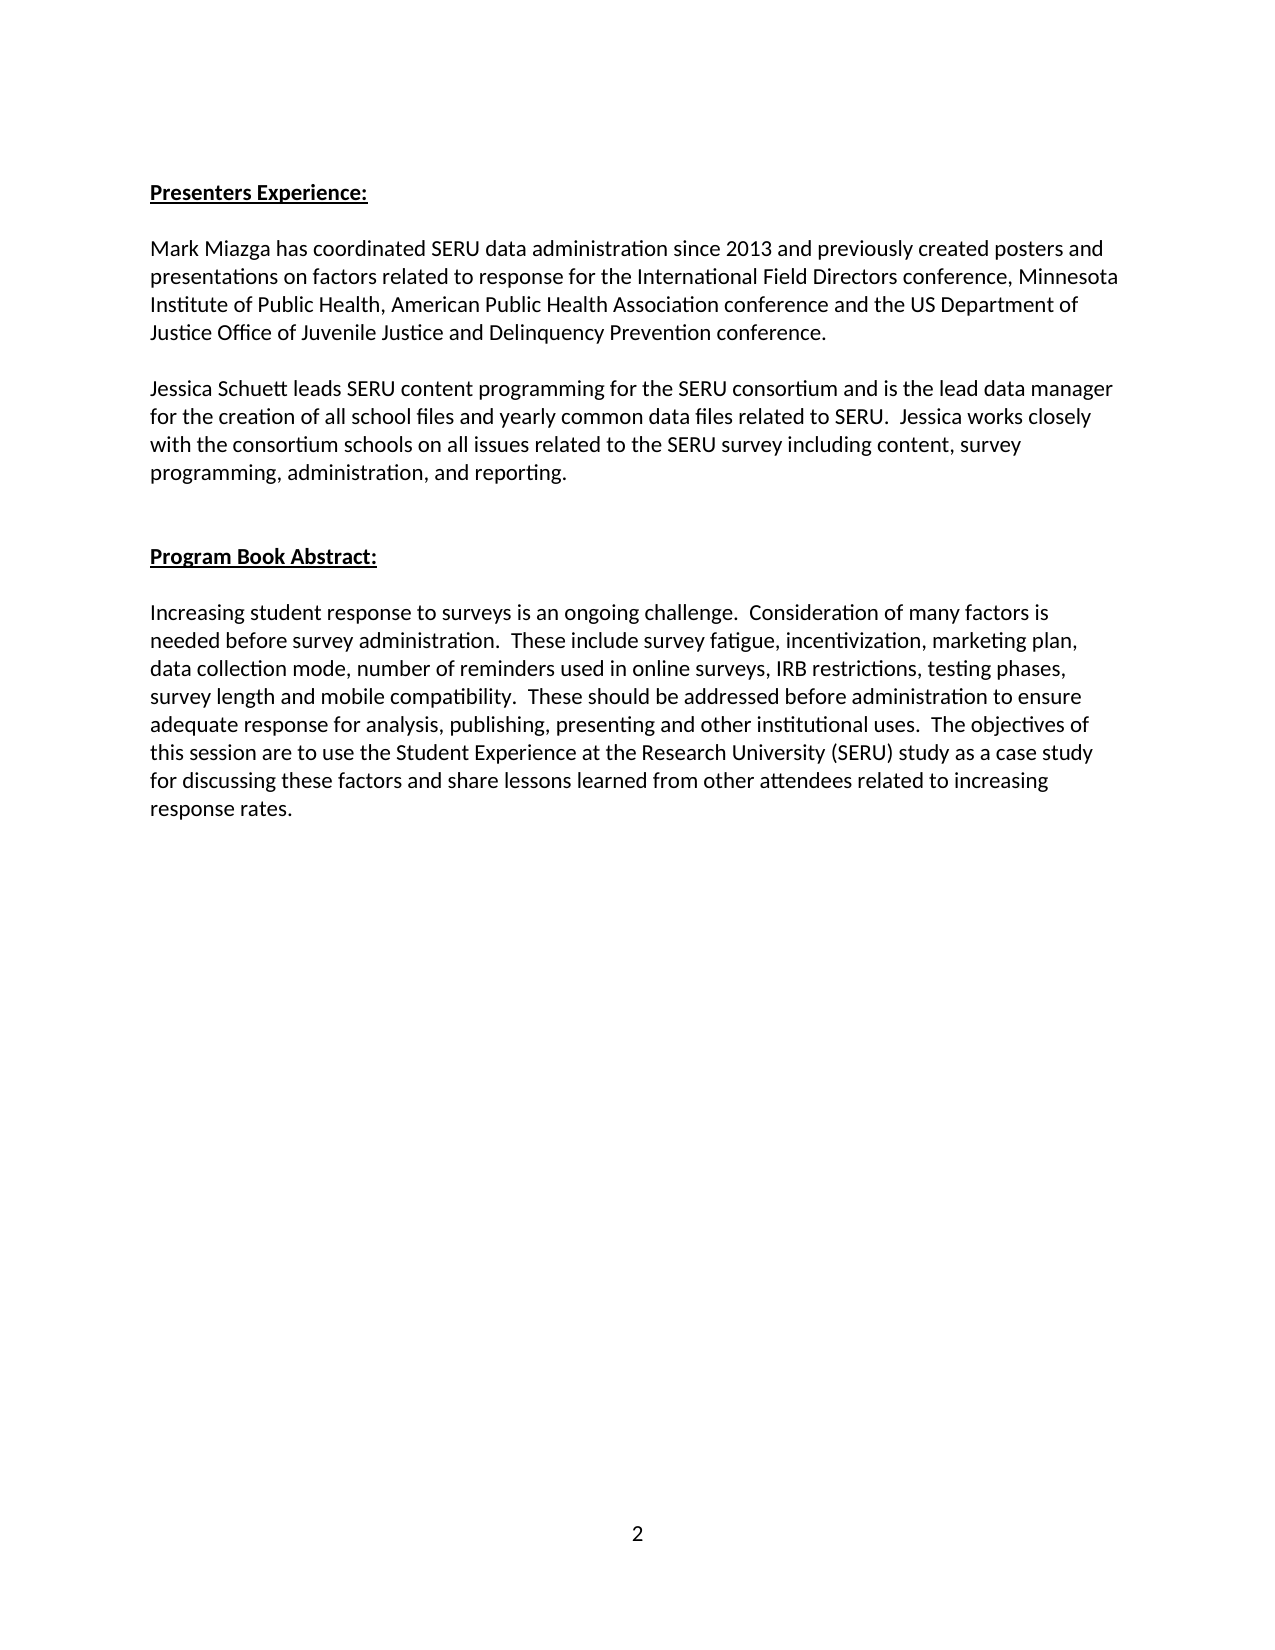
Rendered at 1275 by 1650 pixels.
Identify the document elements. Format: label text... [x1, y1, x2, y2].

text Presenters Experience: [150, 178, 1125, 206]
text Mark Miazga has coordinated SERU data administration since 2013 and previously created posters and presentations on factors related to response for the International Field Directors conference, Minnesota Institute of Public Health, American Public Health Association conference and the US Department of Justice Office of Juvenile Justice and Delinquency Prevention conference. [150, 234, 1125, 346]
text Jessica Schuett leads SERU content programming for the SERU consortium and is the lead data manager for the creation of all school files and yearly common data files related to SERU. Jessica works closely with the consortium schools on all issues related to the SERU survey including content, survey programming, administration, and reporting. [150, 374, 1125, 486]
text Program Book Abstract: [150, 542, 1125, 570]
text Increasing student response to surveys is an ongoing challenge. Consideration of many factors is needed before survey administration. These include survey fatigue, incentivization, marketing plan, data collection mode, number of reminders used in online surveys, IRB restrictions, testing phases, survey length and mobile compatibility. These should be addressed before administration to ensure adequate response for analysis, publishing, presenting and other institutional uses. The objectives of this session are to use the Student Experience at the Research University (SERU) study as a case study for discussing these factors and share lessons learned from other attendees related to increasing response rates. [150, 598, 1125, 822]
